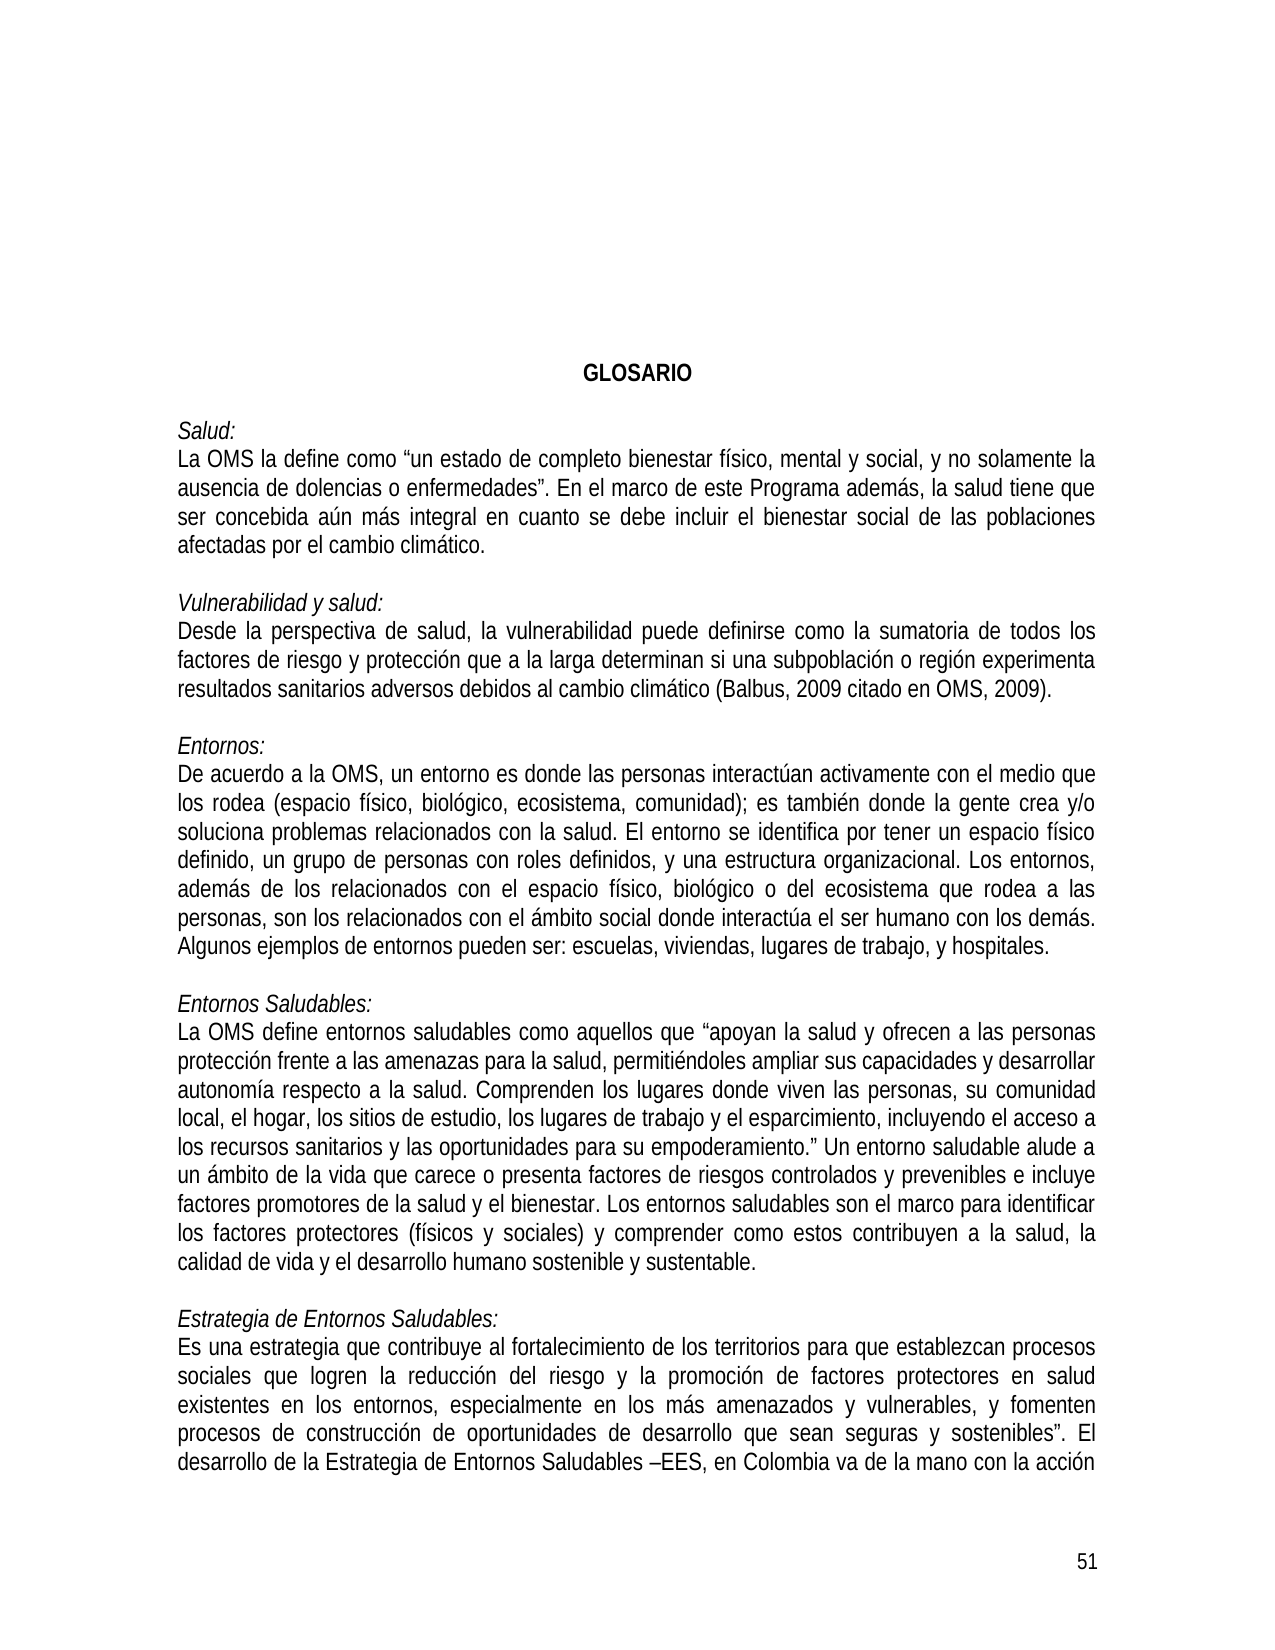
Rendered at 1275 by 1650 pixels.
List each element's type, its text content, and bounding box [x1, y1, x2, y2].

text GLOSARIO [177, 358, 1098, 387]
text Salud: [177, 416, 1098, 444]
text Estrategia de Entornos Saludables: [177, 1304, 1098, 1332]
text Entornos Saludables: [177, 989, 1098, 1017]
text La OMS define entornos saludables como aquellos que “apoyan la salud y ofrecen a las personas protección frente a las amenazas para la salud, permitiéndoles ampliar sus capacidades y desarrollar autonomía respecto a la salud. Comprenden los lugares donde viven las personas, su comunidad local, el hogar, los sitios de estudio, los lugares de trabajo y el esparcimiento, incluyendo el acceso a los recursos sanitarios y las oportunidades para su empoderamiento.” Un entorno saludable alude a un ámbito de la vida que carece o presenta factores de riesgos controlados y prevenibles e incluye factores promotores de la salud y el bienestar. Los entornos saludables son el marco para identificar los factores protectores (físicos y sociales) y comprender como estos contribuyen a la salud, la calidad de vida y el desarrollo humano sostenible y sustentable. [177, 1017, 1098, 1275]
text Vulnerabilidad y salud: [177, 588, 1098, 616]
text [177, 1332, 1098, 1476]
text La OMS la define como “un estado de completo bienestar físico, mental y social, y no solamente la ausencia de dolencias o enfermedades”. En el marco de este Programa además, la salud tiene que ser concebida aún más integral en cuanto se debe incluir el bienestar social de las poblaciones afectadas por el cambio climático. [177, 444, 1098, 559]
text Entornos: [177, 731, 1098, 759]
text De acuerdo a la OMS, un entorno es donde las personas interactúan activamente con el medio que los rodea (espacio físico, biológico, ecosistema, comunidad); es también donde la gente crea y/o soluciona problemas relacionados con la salud. El entorno se identifica por tener un espacio físico definido, un grupo de personas con roles definidos, y una estructura organizacional. Los entornos, además de los relacionados con el espacio físico, biológico o del ecosistema que rodea a las personas, son los relacionados con el ámbito social donde interactúa el ser humano con los demás. Algunos ejemplos de entornos pueden ser: escuelas, viviendas, lugares de trabajo, y hospitales. [177, 759, 1098, 960]
text Desde la perspectiva de salud, la vulnerabilidad puede definirse como la sumatoria de todos los factores de riesgo y protección que a la larga determinan si una subpoblación o región experimenta resultados sanitarios adversos debidos al cambio climático (Balbus, 2009 citado en OMS, 2009). [177, 616, 1098, 702]
